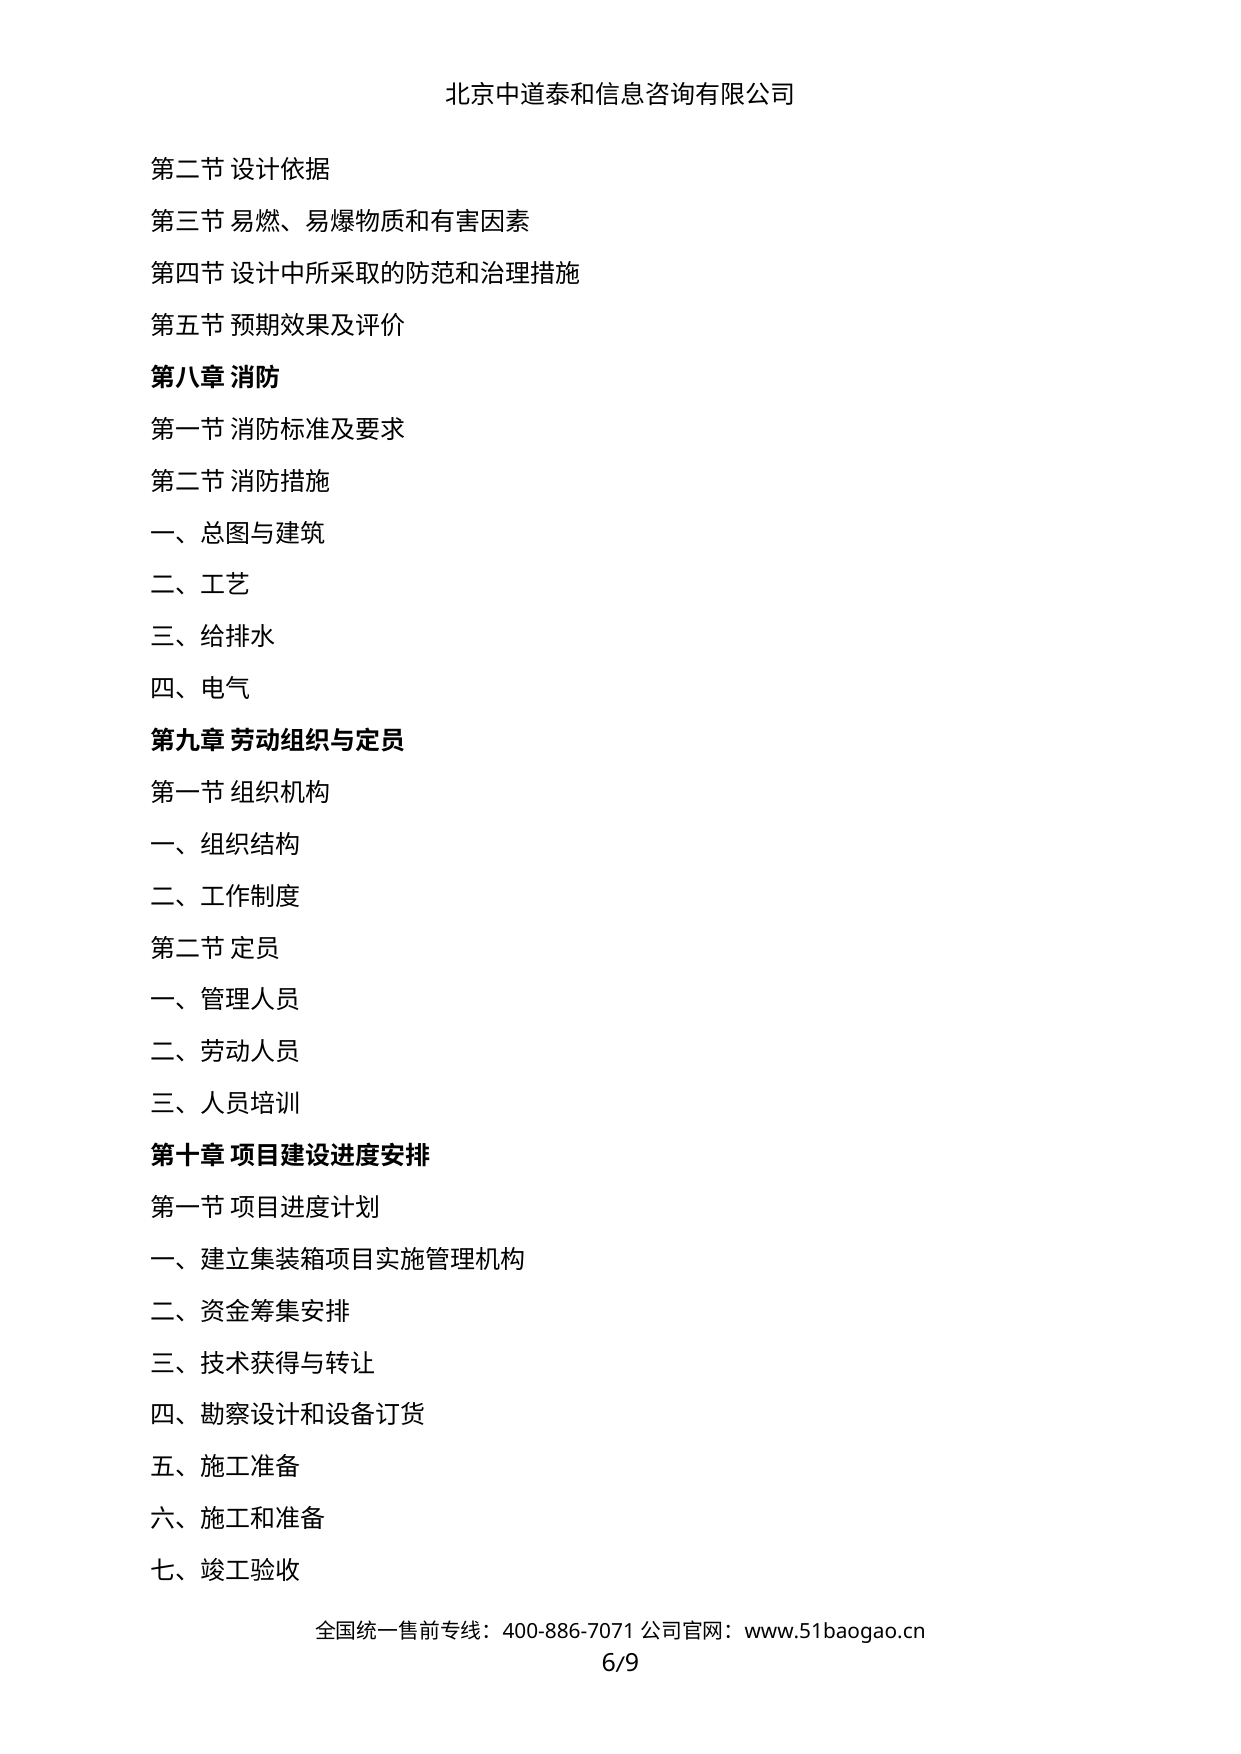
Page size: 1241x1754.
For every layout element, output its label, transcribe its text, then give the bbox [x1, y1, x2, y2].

text 第二节 消防措施 [150, 461, 1090, 497]
text 第一节 消防标准及要求 [150, 409, 1090, 446]
text 第一节 组织机构 [150, 772, 1090, 809]
text 一、总图与建筑 [150, 513, 1090, 549]
text 三、给排水 [150, 617, 1090, 653]
text 三、人员培训 [150, 1084, 1090, 1120]
text 第四节 设计中所采取的防范和治理措施 [150, 254, 1090, 290]
text 第八章 消防 [150, 357, 1090, 394]
text 一、建立集装箱项目实施管理机构 [150, 1239, 1090, 1276]
text 二、工艺 [150, 565, 1090, 601]
text 六、施工和准备 [150, 1499, 1090, 1535]
text 一、组织结构 [150, 824, 1090, 861]
text 四、电气 [150, 669, 1090, 705]
text 第十章 项目建设进度安排 [150, 1136, 1090, 1172]
text 一、管理人员 [150, 980, 1090, 1016]
text 第二节 定员 [150, 928, 1090, 964]
text 二、工作制度 [150, 876, 1090, 912]
text 七、竣工验收 [150, 1551, 1090, 1587]
text 第二节 设计依据 [150, 150, 1090, 186]
text 五、施工准备 [150, 1447, 1090, 1483]
text 第一节 项目进度计划 [150, 1187, 1090, 1224]
text 第五节 预期效果及评价 [150, 306, 1090, 342]
text 第九章 劳动组织与定员 [150, 721, 1090, 757]
text 第三节 易燃、易爆物质和有害因素 [150, 202, 1090, 238]
text 三、技术获得与转让 [150, 1343, 1090, 1379]
text 二、资金筹集安排 [150, 1291, 1090, 1327]
text 四、勘察设计和设备订货 [150, 1395, 1090, 1431]
text 二、劳动人员 [150, 1032, 1090, 1068]
